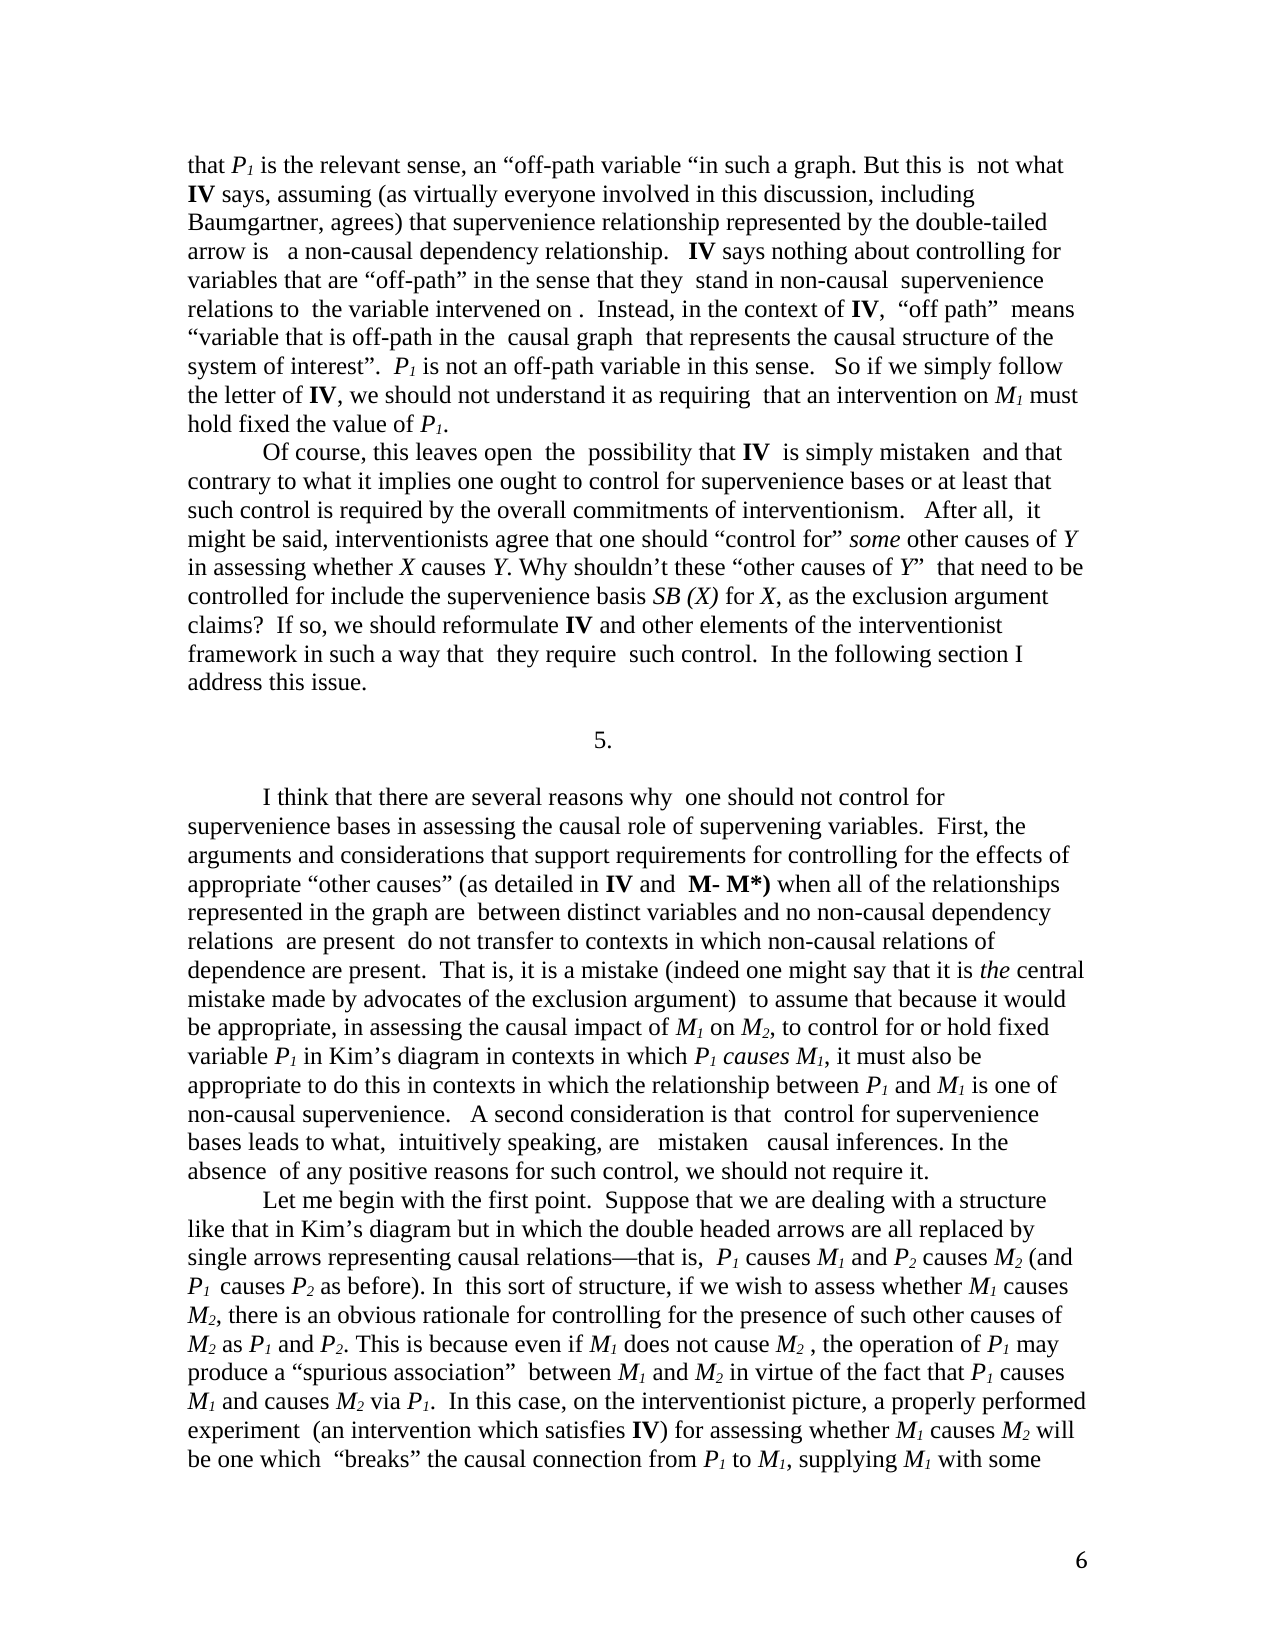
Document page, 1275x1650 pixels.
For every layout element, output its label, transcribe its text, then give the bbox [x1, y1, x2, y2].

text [187, 1185, 1087, 1472]
text I think that there are several reasons why one should not control for supervenience bases in assessing the causal role of supervening variables. First, the arguments and considerations that support requirements for controlling for the effects of appropriate “other causes” (as detailed in IV and M- M*) when all of the relationships represented in the graph are between distinct variables and no non-causal dependency relations are present do not transfer to contexts in which non-causal relations of dependence are present. That is, it is a mistake (indeed one might say that it is the central mistake made by advocates of the exclusion argument) to assume that because it would be appropriate, in assessing the causal impact of M1 on M2, to control for or hold fixed variable P1 in Kim’s diagram in contexts in which P1 causes M1, it must also be appropriate to do this in contexts in which the relationship between P1 and M1 is one of non-causal supervenience. A second consideration is that control for supervenience bases leads to what, intuitively speaking, are mistaken causal inferences. In the absence of any positive reasons for such control, we should not require it. [187, 782, 1087, 1185]
text 5. [487, 725, 1087, 754]
text Of course, this leaves open the possibility that IV is simply mistaken and that contrary to what it implies one ought to control for supervenience bases or at least that such control is required by the overall commitments of interventionism. After all, it might be said, interventionists agree that one should “control for” some other causes of Y in assessing whether X causes Y. Why shouldn’t these “other causes of Y” that need to be controlled for include the supervenience basis SB (X) for X, as the exclusion argument claims? If so, we should reformulate IV and other elements of the interventionist framework in such a way that they require such control. In the following section I address this issue. [187, 437, 1087, 696]
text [187, 150, 1087, 437]
